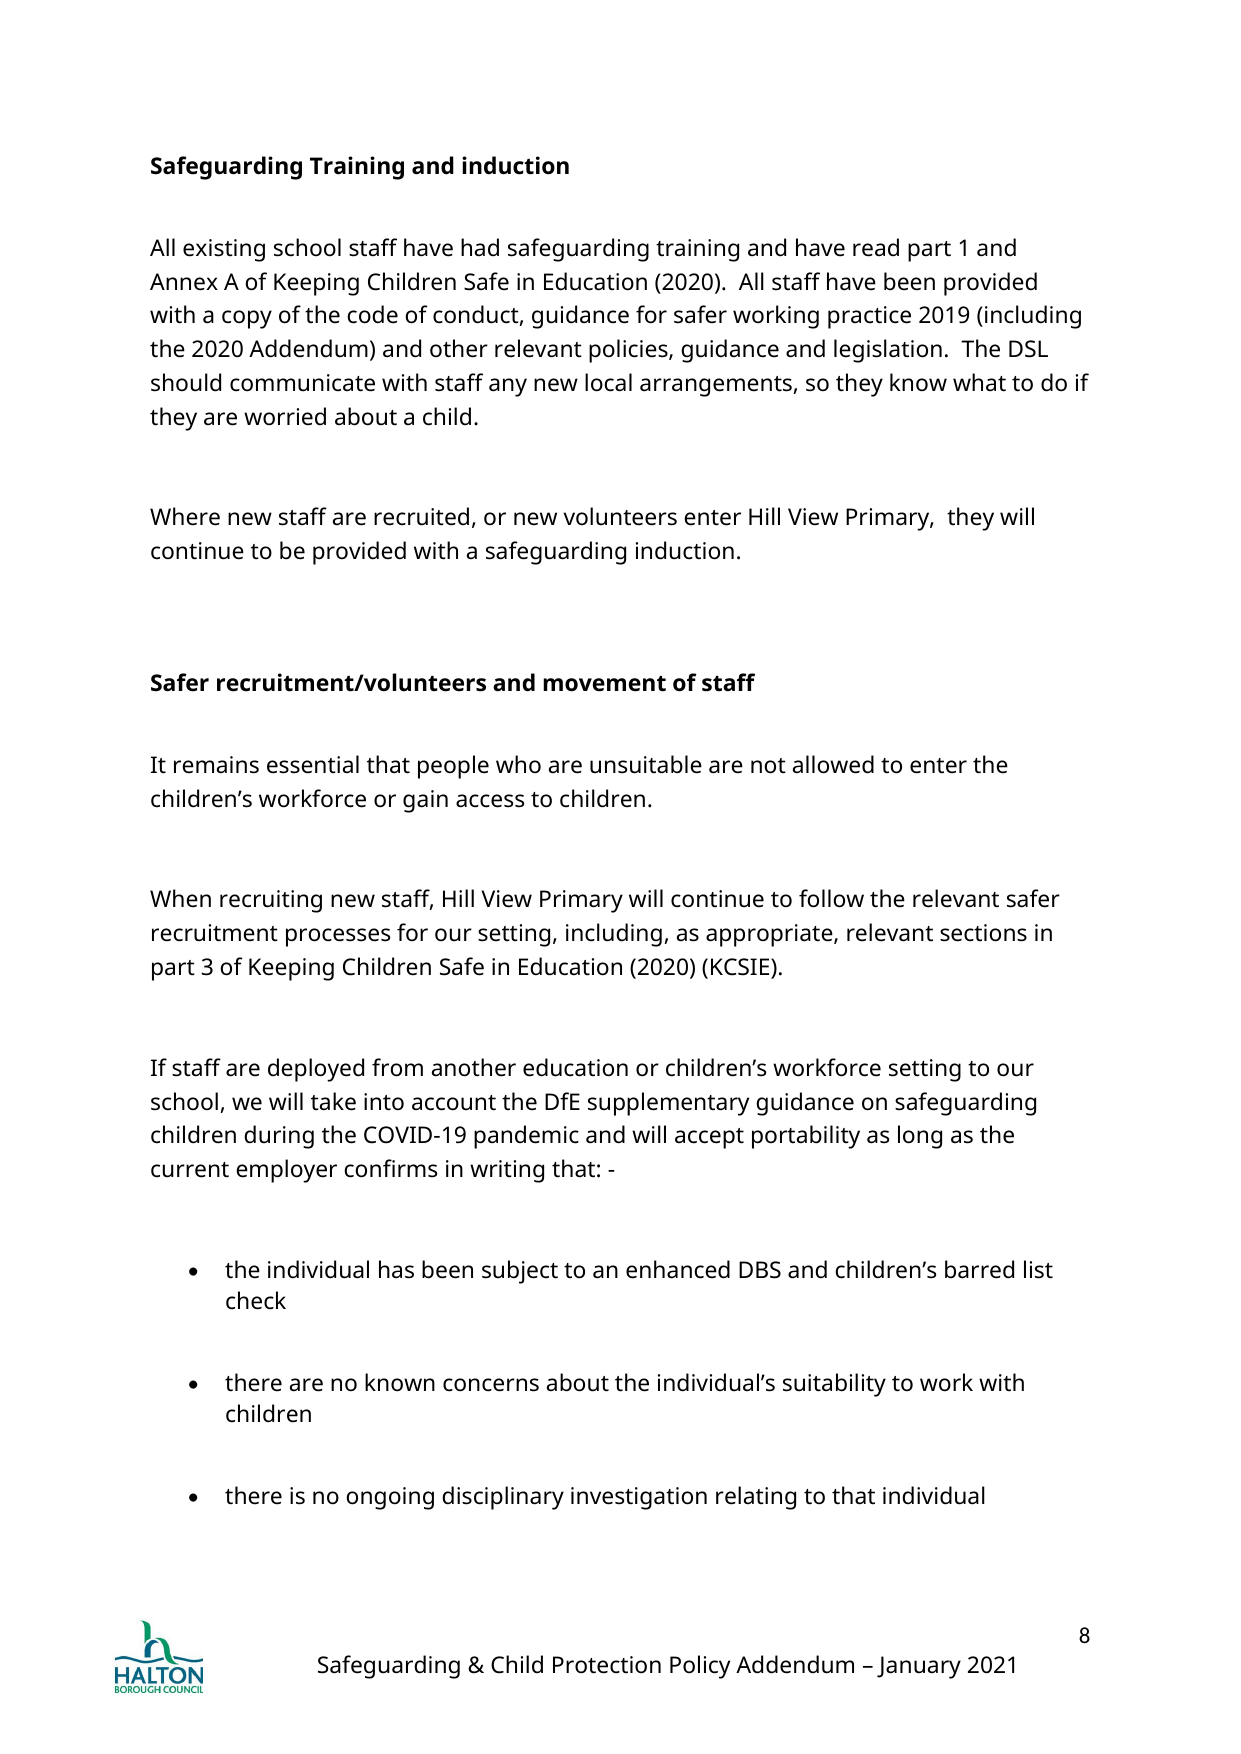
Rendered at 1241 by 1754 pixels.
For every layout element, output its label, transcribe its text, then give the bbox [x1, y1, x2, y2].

list the individual has been subject to an enhanced DBS and children’s barred list check [187, 1254, 1090, 1316]
text When recruiting new staff, Hill View Primary will continue to follow the relevant safer recruitment processes for our setting, including, as appropriate, relevant sections in part 3 of Keeping Children Safe in Education (2020) (KCSIE). [150, 883, 1090, 982]
subtitle Safeguarding Training and induction [150, 150, 1090, 181]
list there is no ongoing disciplinary investigation relating to that individual [187, 1479, 1090, 1511]
text Where new staff are recruited, or new volunteers enter Hill View Primary, they will continue to be provided with a safeguarding induction. [150, 501, 1090, 566]
list there are no known concerns about the individual’s suitability to work with children [187, 1367, 1090, 1429]
text If staff are deployed from another education or children’s workforce setting to our school, we will take into account the DfE supplementary guidance on safeguarding children during the COVID-19 pandemic and will accept portability as long as the current employer confirms in writing that: - [150, 1052, 1090, 1184]
text It remains essential that people who are unsuitable are not allowed to enter the children’s workforce or gain access to children. [150, 749, 1090, 814]
subtitle Safer recruitment/volunteers and movement of staff [150, 667, 1090, 698]
text All existing school staff have had safeguarding training and have read part 1 and Annex A of Keeping Children Safe in Education (2020). All staff have been provided with a copy of the code of conduct, guidance for safer working practice 2019 (including the 2020 Addendum) and other relevant policies, guidance and legislation. The DSL should communicate with staff any new local arrangements, so they know what to do if they are worried about a child. [150, 232, 1090, 432]
picture [112, 1610, 203, 1701]
